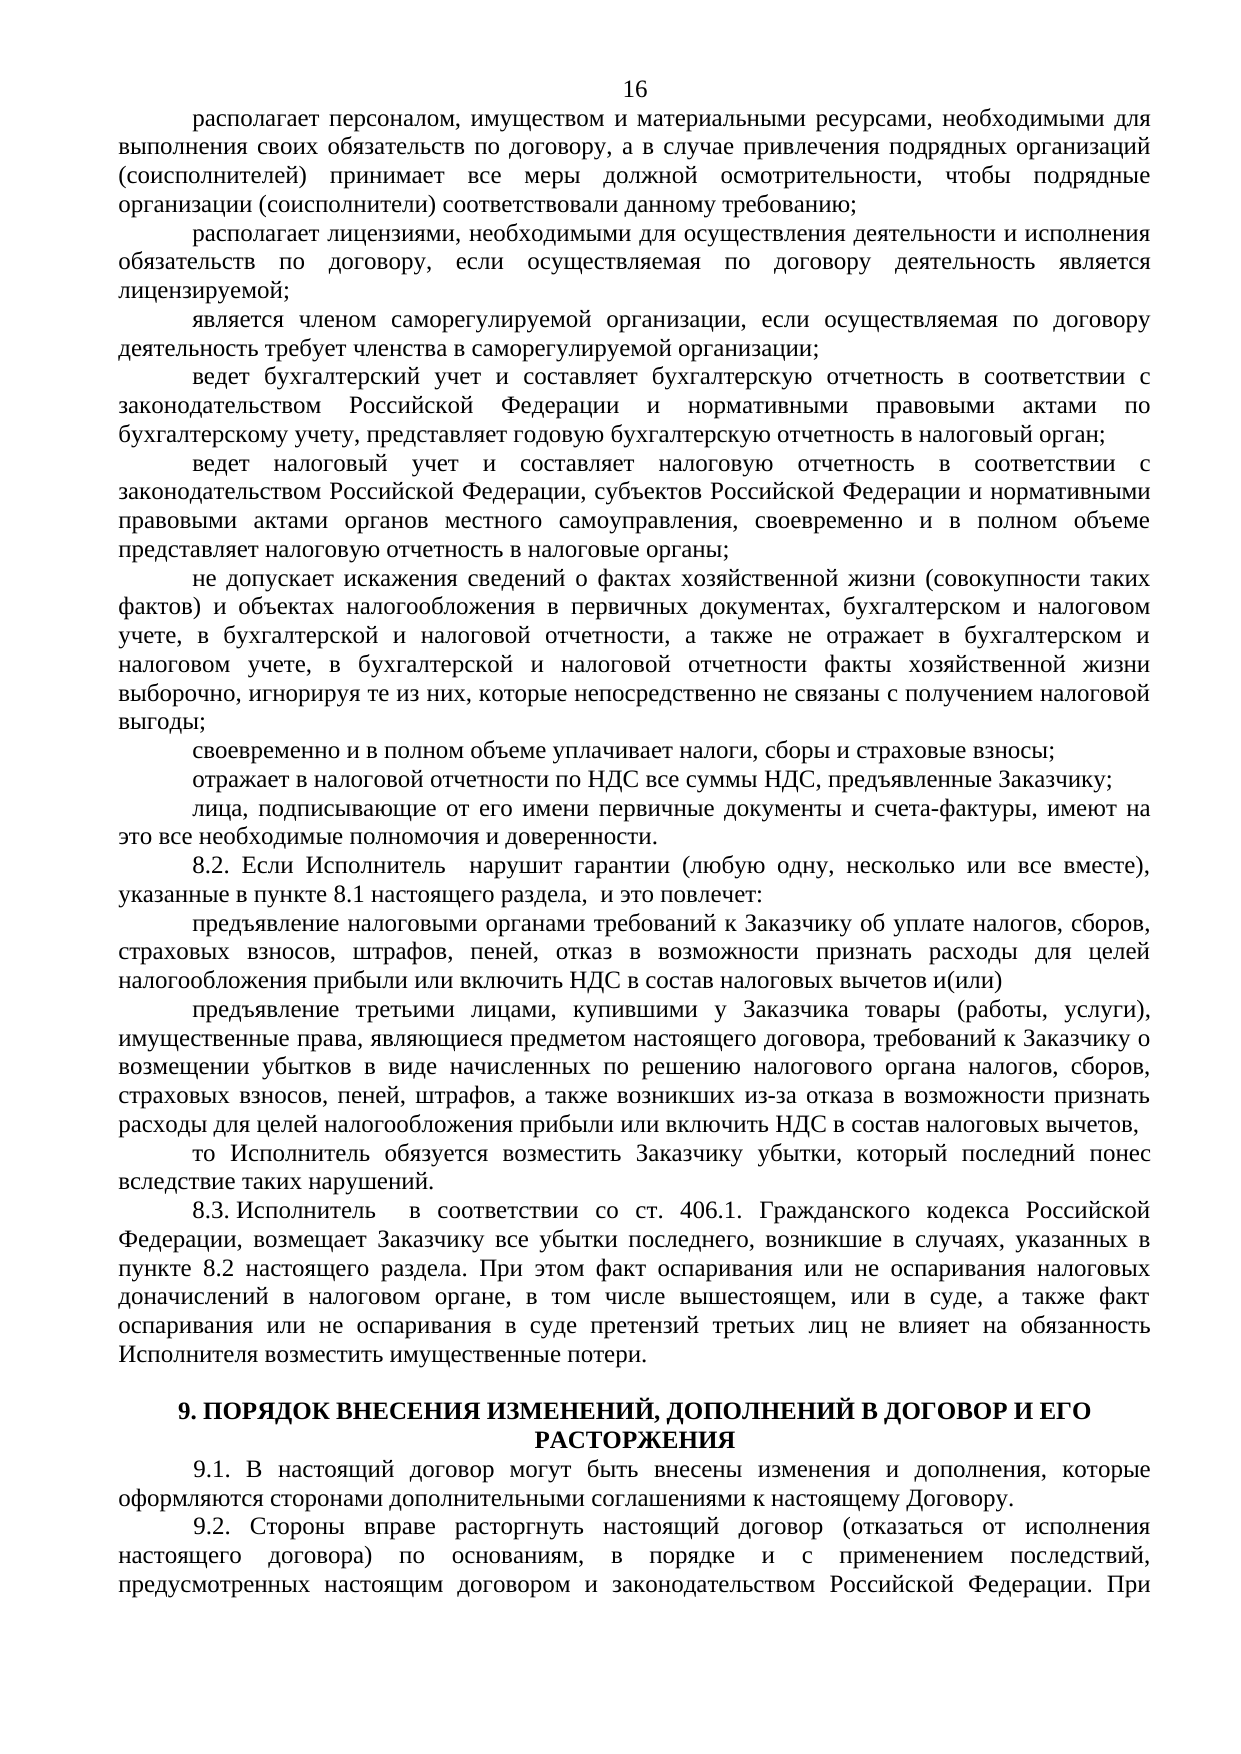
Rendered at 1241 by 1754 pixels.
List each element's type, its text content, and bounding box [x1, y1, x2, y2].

text отражает в налоговой отчетности по НДС все суммы НДС, предъявленные Заказчику; [118, 764, 1152, 793]
text 8.3. Исполнитель в соответствии со ст. 406.1. Гражданского кодекса Российской Федерации, возмещает Заказчику все убытки последнего, возникшие в случаях, указанных в пункте 8.2 настоящего раздела. При этом факт оспаривания или не оспаривания налоговых доначислений в налоговом органе, в том числе вышестоящем, или в суде, а также факт оспаривания или не оспаривания в суде претензий третьих лиц не влияет на обязанность Исполнителя возместить имущественные потери. [118, 1195, 1152, 1368]
text лица, подписывающие от его имени первичные документы и счета-фактуры, имеют на это все необходимые полномочия и доверенности. [118, 793, 1152, 850]
text 8.2. Если Исполнитель нарушит гарантии (любую одну, несколько или все вместе), указанные в пункте 8.1 настоящего раздела, и это повлечет: [118, 850, 1152, 908]
text своевременно и в полном объеме уплачивает налоги, сборы и страховые взносы; [118, 735, 1152, 764]
text 9. ПОРЯДОК ВНЕСЕНИЯ ИЗМЕНЕНИЙ, ДОПОЛНЕНИЙ В ДОГОВОР И ЕГО РАСТОРЖЕНИЯ [118, 1396, 1152, 1454]
text предъявление налоговыми органами требований к Заказчику об уплате налогов, сборов, страховых взносов, штрафов, пеней, отказ в возможности признать расходы для целей налогообложения прибыли или включить НДС в состав налоговых вычетов и(или) [118, 908, 1152, 994]
text является членом саморегулируемой организации, если осуществляемая по договору деятельность требует членства в саморегулируемой организации; [118, 304, 1152, 361]
text располагает персоналом, имуществом и материальными ресурсами, необходимыми для выполнения своих обязательств по договору, а в случае привлечения подрядных организаций (соисполнителей) принимает все меры должной осмотрительности, чтобы подрядные организации (соисполнители) соответствовали данному требованию; [118, 103, 1152, 218]
text 9.1. В настоящий договор могут быть внесены изменения и дополнения, которые оформляются сторонами дополнительными соглашениями к настоящему Договору. [118, 1454, 1152, 1511]
text предъявление третьими лицами, купившими у Заказчика товары (работы, услуги), имущественные права, являющиеся предметом настоящего договора, требований к Заказчику о возмещении убытков в виде начисленных по решению налогового органа налогов, сборов, страховых взносов, пеней, штрафов, а также возникших из-за отказа в возможности признать расходы для целей налогообложения прибыли или включить НДС в состав налоговых вычетов, [118, 994, 1152, 1138]
text ведет бухгалтерский учет и составляет бухгалтерскую отчетность в соответствии с законодательством Российской Федерации и нормативными правовыми актами по бухгалтерскому учету, представляет годовую бухгалтерскую отчетность в налоговый орган; [118, 361, 1152, 448]
text то Исполнитель обязуется возместить Заказчику убытки, который последний понес вследствие таких нарушений. [118, 1138, 1152, 1195]
text располагает лицензиями, необходимыми для осуществления деятельности и исполнения обязательств по договору, если осуществляемая по договору деятельность является лицензируемой; [118, 218, 1152, 304]
text не допускает искажения сведений о фактах хозяйственной жизни (совокупности таких фактов) и объектах налогообложения в первичных документах, бухгалтерском и налоговом учете, в бухгалтерской и налоговой отчетности, а также не отражает в бухгалтерском и налоговом учете, в бухгалтерской и налоговой отчетности факты хозяйственной жизни выборочно, игнорируя те из них, которые непосредственно не связаны с получением налоговой выгоды; [118, 563, 1152, 735]
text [118, 1511, 1152, 1598]
text ведет налоговый учет и составляет налоговую отчетность в соответствии с законодательством Российской Федерации, субъектов Российской Федерации и нормативными правовыми актами органов местного самоуправления, своевременно и в полном объеме представляет налоговую отчетность в налоговые органы; [118, 448, 1152, 563]
